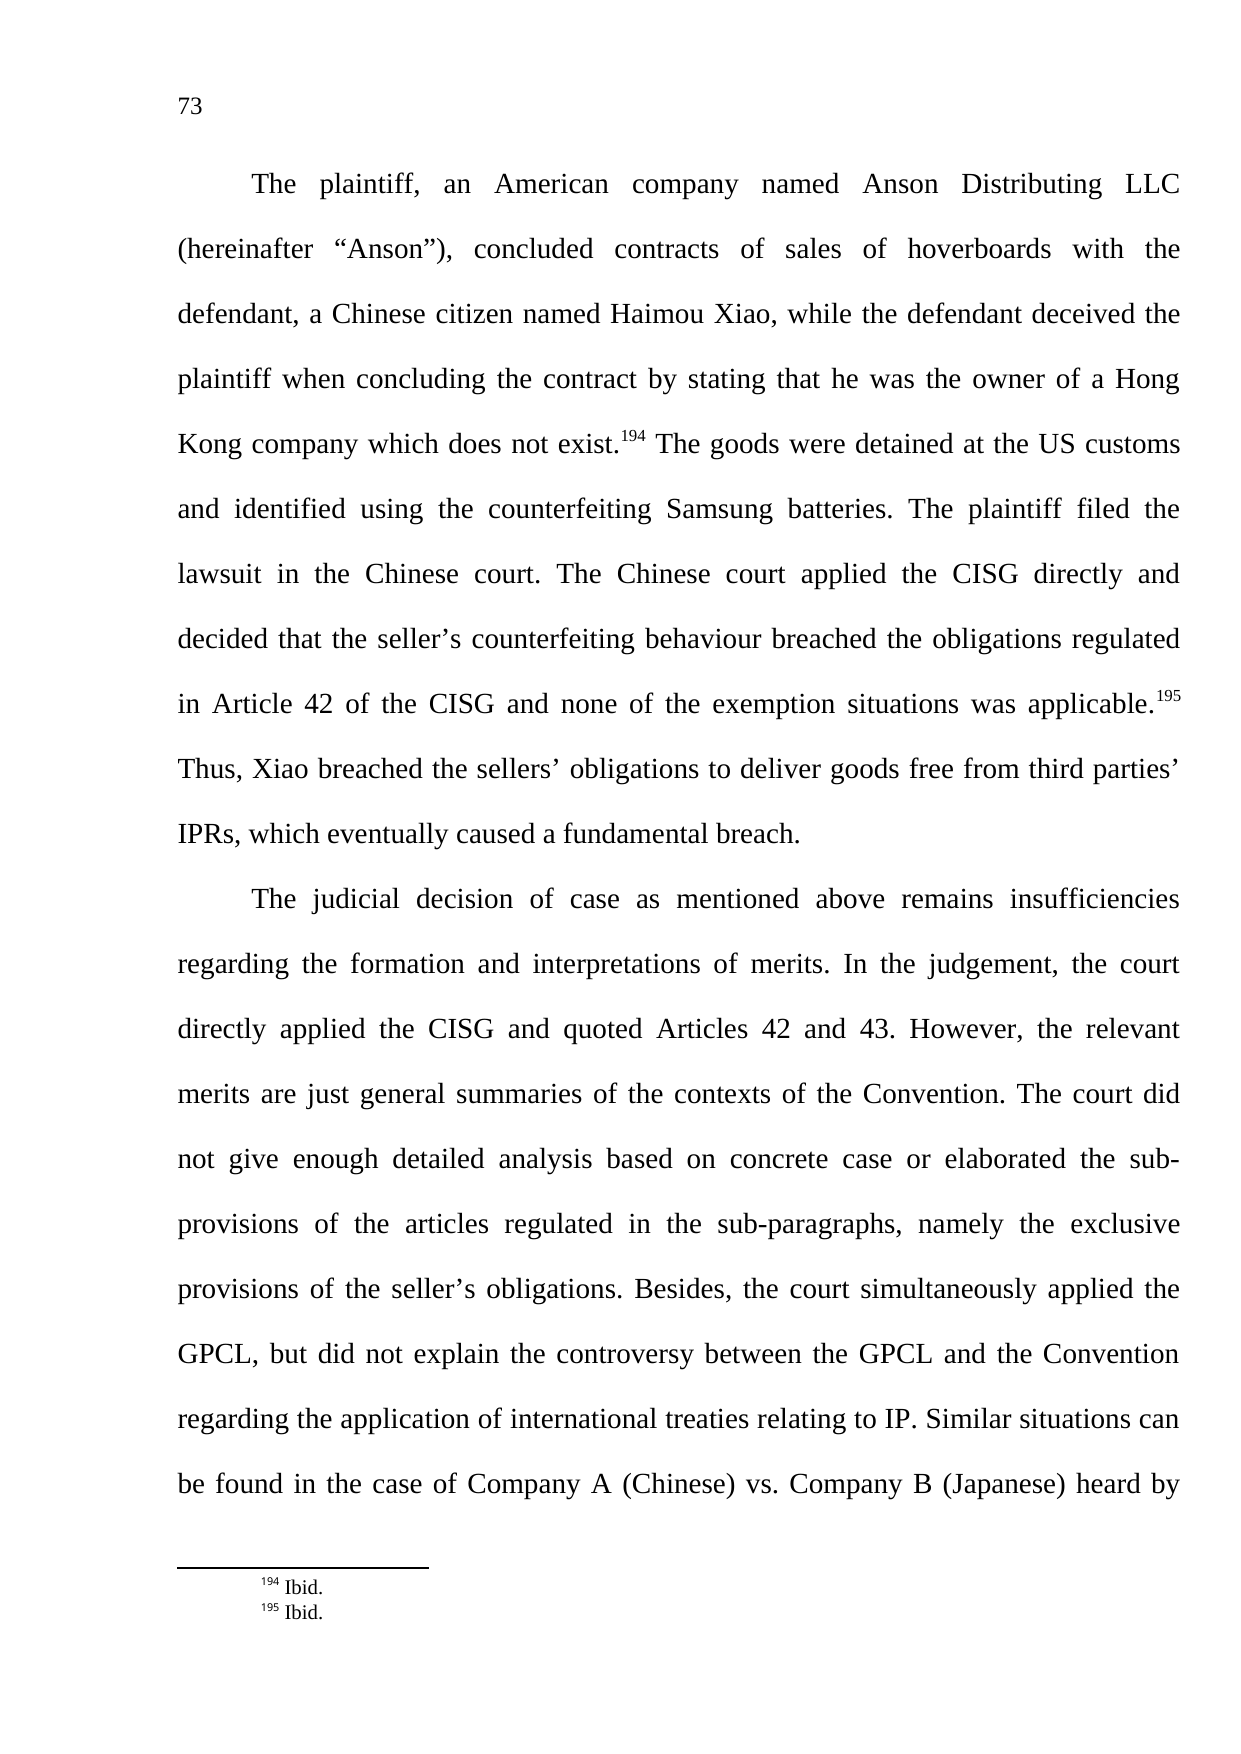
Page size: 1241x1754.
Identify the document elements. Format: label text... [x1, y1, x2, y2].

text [177, 865, 1181, 1515]
text The plaintiff, an American company named Anson Distributing LLC (hereinafter “Anson”), concluded contracts of sales of hoverboards with the defendant, a Chinese citizen named Haimou Xiao, while the defendant deceived the plaintiff when concluding the contract by stating that he was the owner of a Hong Kong company which does not exist. The goods were detained at the US customs and identified using the counterfeiting Samsung batteries. The plaintiff filed the lawsuit in the Chinese court. The Chinese court applied the CISG directly and decided that the seller’s counterfeiting behaviour breached the obligations regulated in Article 42 of the CISG and none of the exemption situations was applicable. Thus, Xiao breached the sellers’ obligations to deliver goods free from third parties’ IPRs, which eventually caused a fundamental breach. [177, 150, 1181, 865]
